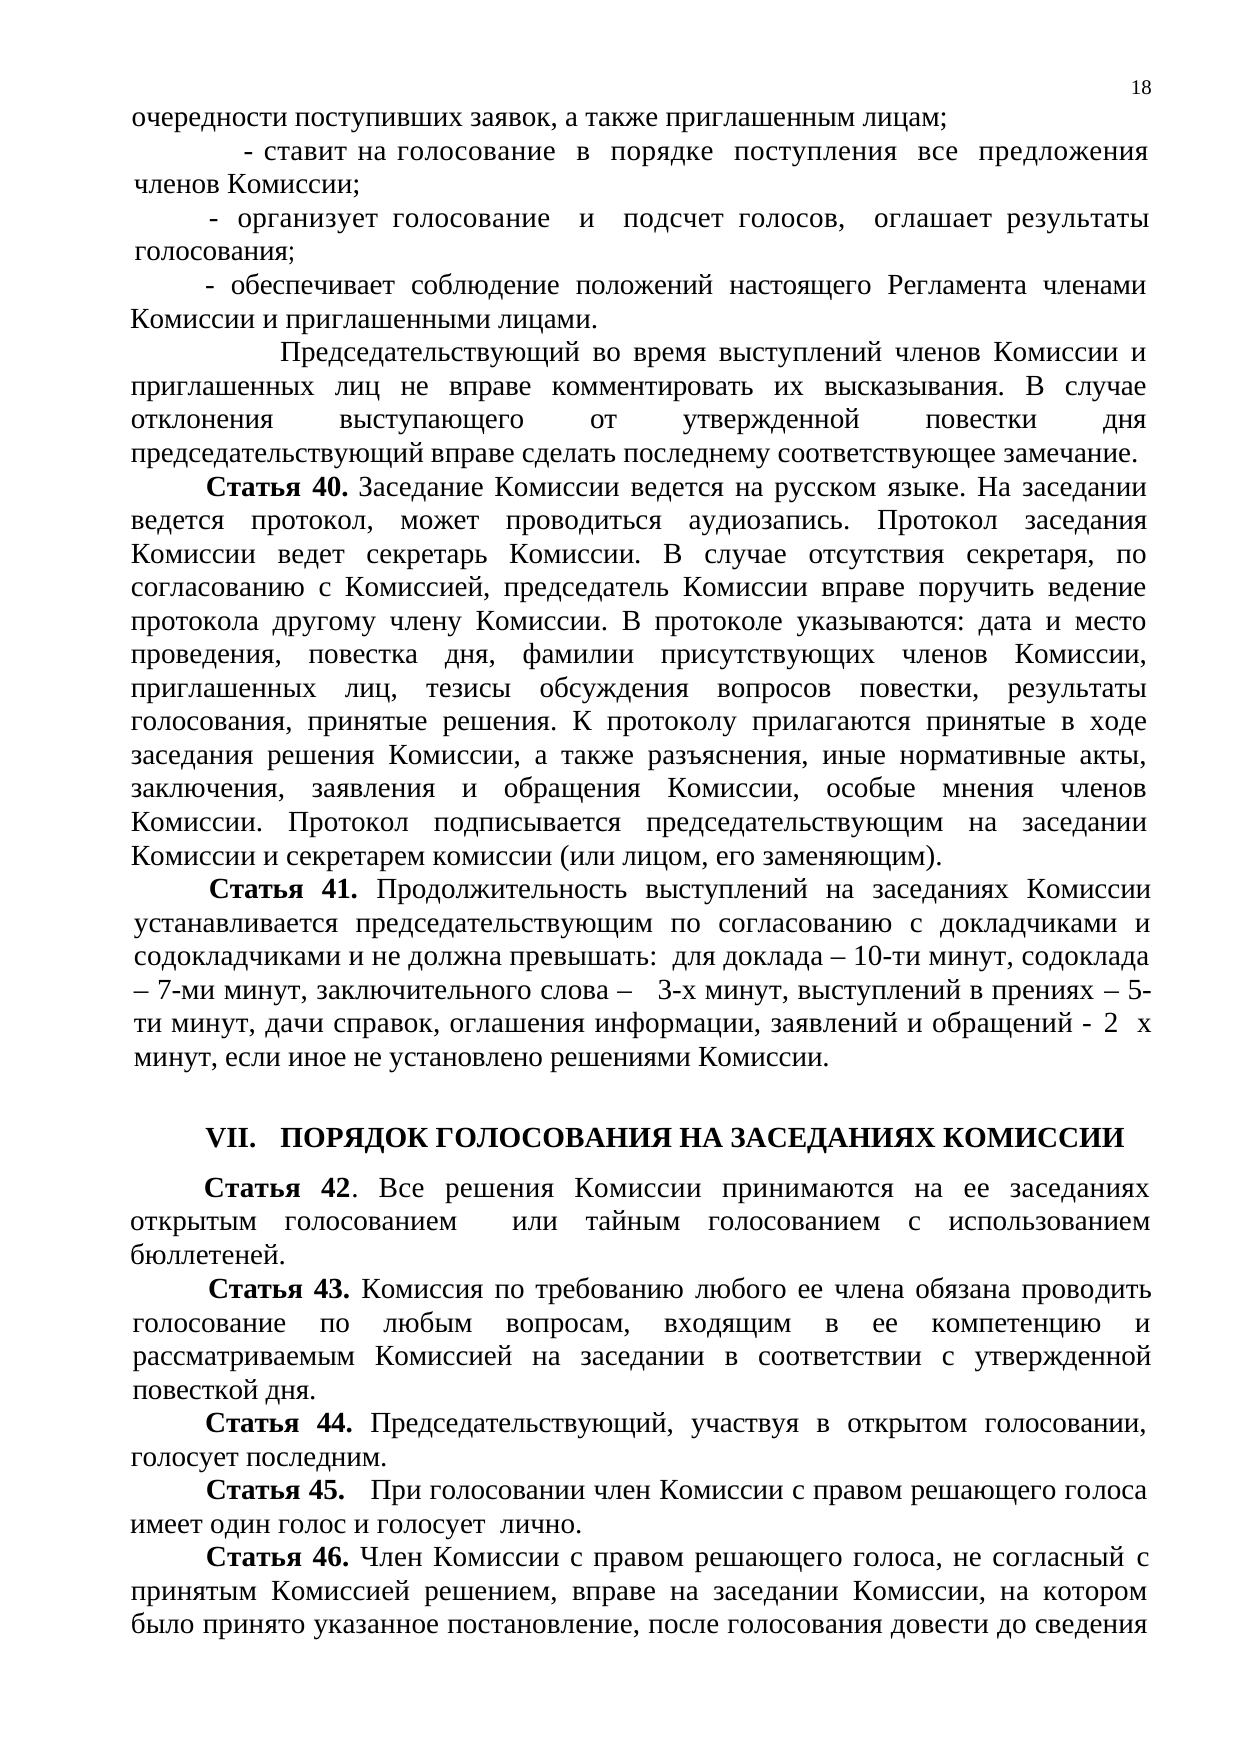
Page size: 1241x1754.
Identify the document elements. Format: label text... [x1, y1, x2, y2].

text Статья 42. Все решения Комиссии принимаются на ее заседаниях открытым голосованием или тайным голосованием с использованием бюллетеней. [130, 1170, 1152, 1270]
text Статья 43. Комиссия по требованию любого ее члена обязана проводить голосование по любым вопросам, входящим в ее компетенцию и рассматриваемым Комиссией на заседании в соответствии с утвержденной повесткой дня. [132, 1271, 1152, 1405]
text Председательствующий во время выступлений членов Комиссии и приглашенных лиц не вправе комментировать их высказывания. В случае отклонения выступающего от утвержденной повестки дня председательствующий вправе сделать последнему соответствующее замечание. [131, 334, 1147, 469]
text Статья 44. Председательствующий, участвуя в открытом голосовании, голосует последним. [131, 1405, 1146, 1472]
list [131, 99, 1152, 133]
text - обеспечивает соблюдение положений настоящего Регламента членами Комиссии и приглашенными лицами. [130, 267, 1146, 334]
text - организует голосование и подсчет голосов, оглашает результаты голосования; [134, 200, 1152, 267]
text Статья 45. При голосовании член Комиссии с правом решающего голоса имеет один голос и голосует лично. [130, 1472, 1147, 1539]
subtitle ПОРЯДОК ГОЛОСОВАНИЯ НА ЗАСЕДАНИЯХ КОМИССИИ [178, 1110, 1152, 1157]
text Статья 41. Продолжительность выступлений на заседаниях Комиссии устанавливается председательствующим по согласованию с докладчиками и содокладчиками и не должна превышать: для доклада – 10-ти минут, содоклада – 7-ми минут, заключительного слова – 3-х минут, выступлений в прениях – 5-ти минут, дачи справок, оглашения информации, заявлений и обращений - 2 х минут, если иное не установлено решениями Комиссии. [134, 871, 1152, 1072]
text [131, 1539, 1149, 1640]
text Статья 40. Заседание Комиссии ведется на русском языке. На заседании ведется протокол, может проводиться аудиозапись. Протокол заседания Комиссии ведет секретарь Комиссии. В случае отсутствия секретаря, по согласованию с Комиссией, председатель Комиссии вправе поручить ведение протокола другому члену Комиссии. В протоколе указываются: дата и место проведения, повестка дня, фамилии присутствующих членов Комиссии, приглашенных лиц, тезисы обсуждения вопросов повестки, результаты голосования, принятые решения. К протоколу прилагаются принятые в ходе заседания решения Комиссии, а также разъяснения, иные нормативные акты, заключения, заявления и обращения Комиссии, особые мнения членов Комиссии. Протокол подписывается председательствующим на заседании Комиссии и секретарем комиссии (или лицом, его заменяющим). [131, 469, 1148, 871]
text - ставит на голосование в порядке поступления все предложения членов Комиссии; [134, 133, 1152, 200]
